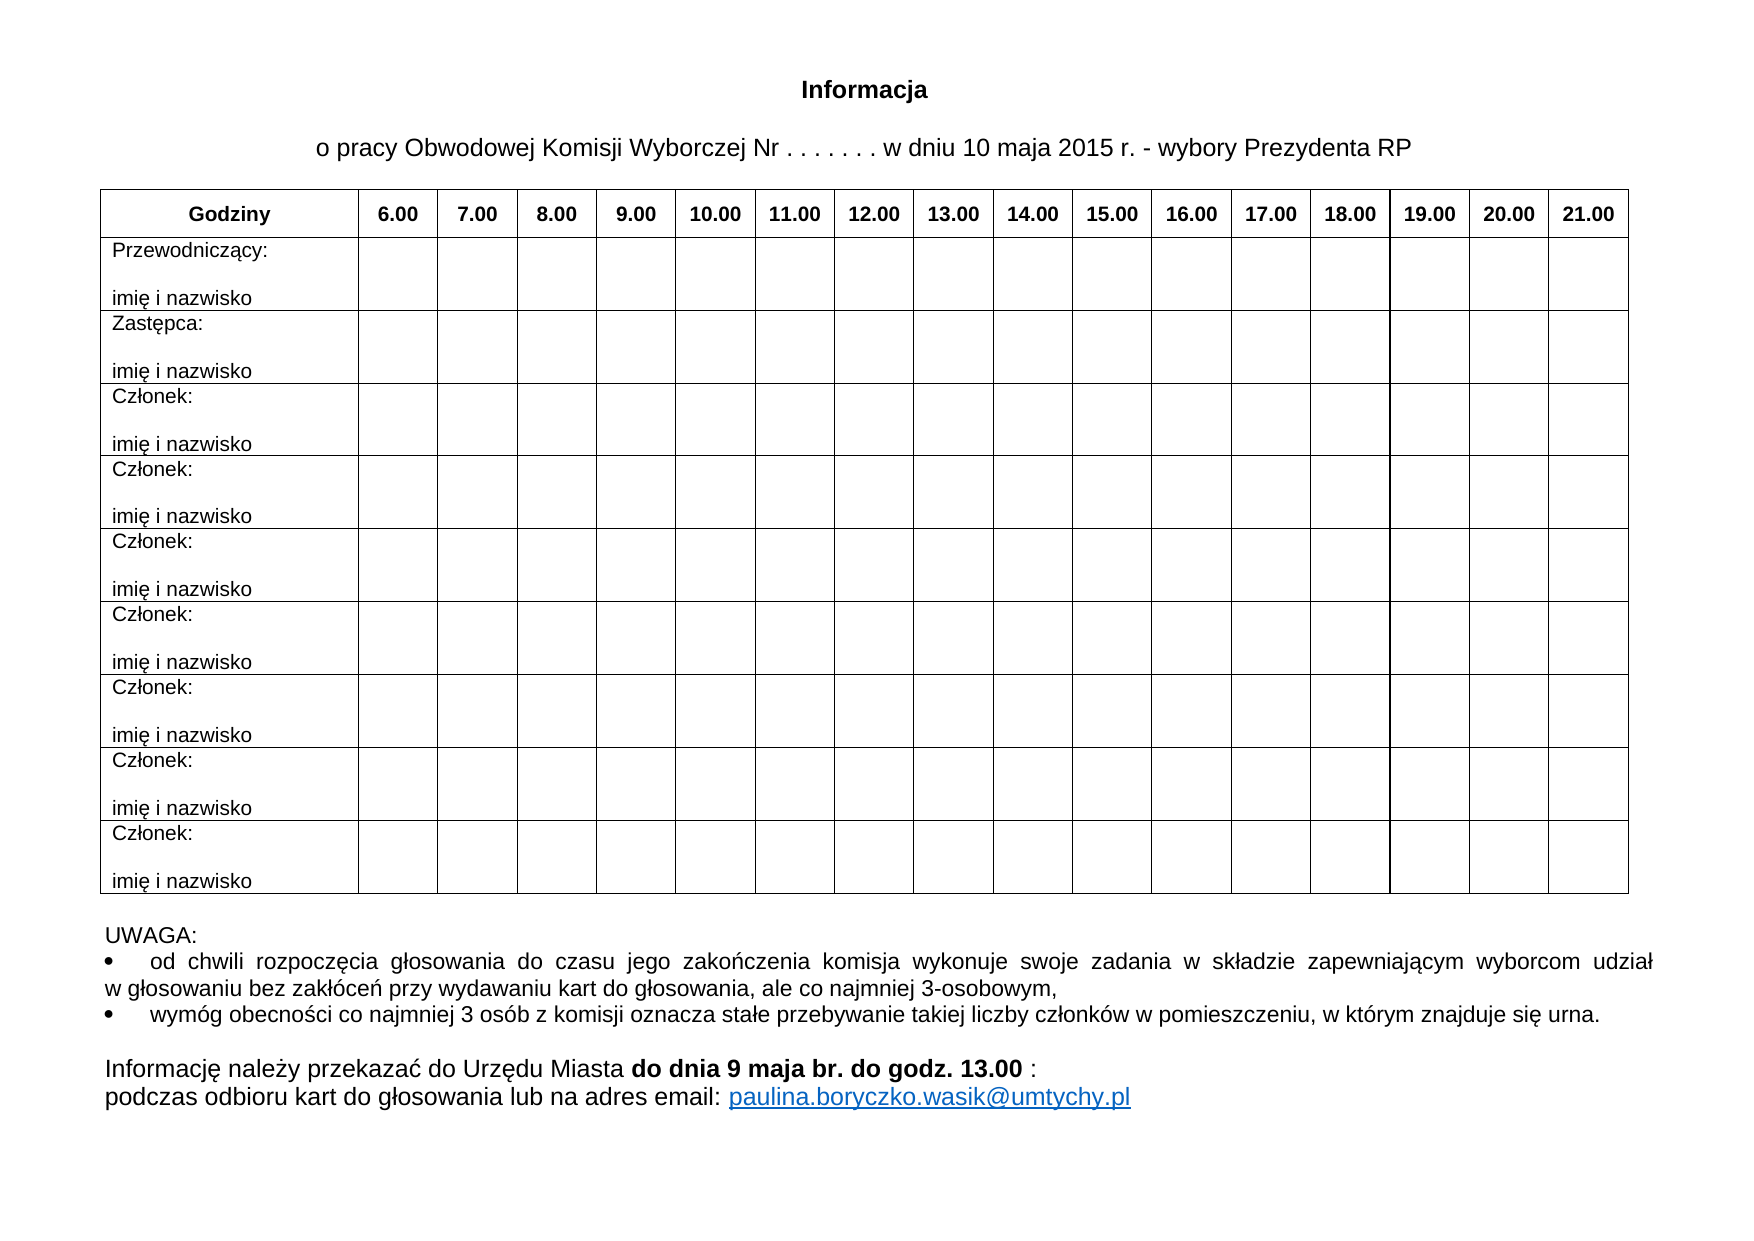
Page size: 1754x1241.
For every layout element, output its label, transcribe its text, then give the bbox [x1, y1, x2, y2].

table_cell [994, 821, 1072, 893]
table_cell [359, 384, 437, 455]
table_cell [1311, 384, 1389, 455]
table_cell [1549, 821, 1628, 893]
table_header 12.00 [835, 190, 913, 237]
table_header 6.00 [359, 190, 437, 237]
text UWAGA: [104, 922, 1654, 948]
table_cell [1152, 748, 1231, 820]
table_cell [597, 529, 675, 601]
table_cell [359, 821, 437, 893]
table_cell [1232, 238, 1310, 309]
table_cell [438, 748, 517, 820]
table_cell [597, 748, 675, 820]
table_cell [518, 384, 596, 455]
table_cell [1232, 311, 1310, 382]
table_cell [1073, 238, 1151, 309]
table_header 20.00 [1470, 190, 1548, 237]
table_header 10.00 [676, 190, 755, 237]
table_cell [914, 384, 993, 455]
table_header 13.00 [914, 190, 993, 237]
table_cell [1470, 675, 1548, 747]
table_cell [1232, 821, 1310, 893]
table_cell Zastępca: imię i nazwisko [101, 311, 358, 382]
table_cell [359, 748, 437, 820]
table_cell [1470, 529, 1548, 601]
table_cell [1391, 748, 1469, 820]
table_cell [1549, 311, 1628, 382]
table_header 17.00 [1232, 190, 1310, 237]
table_cell [518, 456, 596, 528]
table_cell [1470, 238, 1548, 309]
table_cell [438, 311, 517, 382]
table_cell [597, 821, 675, 893]
table_cell [994, 602, 1072, 674]
table_cell [1549, 238, 1628, 309]
table_header 7.00 [438, 190, 517, 237]
text podczas odbioru kart do głosowania lub na adres email: paulina.boryczko.wasik@umtychy.pl [104, 1082, 1654, 1111]
table_cell [359, 456, 437, 528]
table_cell [1232, 529, 1310, 601]
table_cell [1232, 456, 1310, 528]
table_cell [1073, 456, 1151, 528]
table_cell [518, 675, 596, 747]
table_cell [914, 821, 993, 893]
table_cell [756, 384, 834, 455]
table_cell Członek: imię i nazwisko [101, 748, 358, 820]
table_cell [914, 529, 993, 601]
table_cell [518, 748, 596, 820]
table_header 19.00 [1391, 190, 1469, 237]
table_cell [835, 602, 913, 674]
table_header 18.00 [1311, 190, 1389, 237]
table_cell [1311, 602, 1389, 674]
table_cell [438, 675, 517, 747]
table_cell [994, 748, 1072, 820]
table_cell [914, 238, 993, 309]
table_cell [1152, 675, 1231, 747]
table_cell [1152, 384, 1231, 455]
table_cell [835, 529, 913, 601]
table_cell [1391, 311, 1469, 382]
table_cell [597, 675, 675, 747]
table_cell [1470, 384, 1548, 455]
table_cell [518, 602, 596, 674]
table_cell [1470, 456, 1548, 528]
list od chwili rozpoczęcia głosowania do czasu jego zakończenia komisja wykonuje swoje zadania w składzie zapewniającym wyborcom udział w głosowaniu bez zakłóceń przy wydawaniu kart do głosowania, ale co najmniej 3-osobowym, [104, 948, 1654, 1001]
table_cell [1549, 529, 1628, 601]
table_header 14.00 [994, 190, 1072, 237]
table_cell [1073, 748, 1151, 820]
table_cell [1391, 456, 1469, 528]
table_cell [438, 384, 517, 455]
table_cell [597, 238, 675, 309]
table_cell [676, 675, 755, 747]
table_cell [1073, 384, 1151, 455]
table_cell [676, 384, 755, 455]
table_cell [994, 456, 1072, 528]
table_cell [676, 748, 755, 820]
table_cell Członek: imię i nazwisko [101, 456, 358, 528]
table_cell [994, 384, 1072, 455]
table_cell [914, 748, 993, 820]
table_cell [1073, 529, 1151, 601]
table_cell [359, 602, 437, 674]
table_cell [1470, 821, 1548, 893]
table_cell [1311, 311, 1389, 382]
table_cell [1549, 748, 1628, 820]
table_cell [1232, 748, 1310, 820]
table_cell [1232, 384, 1310, 455]
table_cell [756, 675, 834, 747]
table_cell [1311, 748, 1389, 820]
table_cell [518, 238, 596, 309]
text Informacja [75, 75, 1654, 104]
table_cell [1311, 456, 1389, 528]
table_cell Członek: imię i nazwisko [101, 821, 358, 893]
table_cell [597, 311, 675, 382]
table_header 8.00 [518, 190, 596, 237]
table_cell [1391, 238, 1469, 309]
table_cell [914, 311, 993, 382]
table_cell [1232, 602, 1310, 674]
table_cell Przewodniczący: imię i nazwisko [101, 238, 358, 309]
table_cell [438, 238, 517, 309]
table_cell [1391, 821, 1469, 893]
table_header 9.00 [597, 190, 675, 237]
table_cell [994, 238, 1072, 309]
table_cell [1311, 238, 1389, 309]
table_cell [1152, 529, 1231, 601]
table_cell [1549, 602, 1628, 674]
table_cell [438, 602, 517, 674]
table_cell [1470, 311, 1548, 382]
table_header 21.00 [1549, 190, 1628, 237]
table_cell [438, 456, 517, 528]
table_cell [756, 456, 834, 528]
table_cell [359, 675, 437, 747]
text o pracy Obwodowej Komisji Wyborczej Nr . . . . . . . w dniu 10 maja 2015 r. - wybory Prezydenta RP [75, 132, 1654, 161]
table_cell [359, 311, 437, 382]
table_cell [756, 311, 834, 382]
table_cell [1152, 821, 1231, 893]
table_cell [676, 529, 755, 601]
table_cell [1311, 821, 1389, 893]
table_cell [597, 384, 675, 455]
table_cell [676, 238, 755, 309]
table_cell [835, 311, 913, 382]
table_cell [676, 311, 755, 382]
table_header 16.00 [1152, 190, 1231, 237]
table_cell [1391, 384, 1469, 455]
table_cell [597, 456, 675, 528]
table_cell [756, 748, 834, 820]
table_header 15.00 [1073, 190, 1151, 237]
table_cell [1549, 384, 1628, 455]
table_cell Członek: imię i nazwisko [101, 675, 358, 747]
table_cell [676, 456, 755, 528]
table_cell [1073, 602, 1151, 674]
table_cell [1549, 456, 1628, 528]
table_cell [1391, 602, 1469, 674]
table_cell [835, 238, 913, 309]
table_cell [518, 529, 596, 601]
table_cell Członek: imię i nazwisko [101, 529, 358, 601]
table_cell [438, 821, 517, 893]
table_cell [914, 675, 993, 747]
table_cell [1152, 311, 1231, 382]
table_cell [914, 456, 993, 528]
table_cell [1470, 602, 1548, 674]
table_cell [597, 602, 675, 674]
table_cell [518, 821, 596, 893]
table_cell [756, 529, 834, 601]
table_cell [756, 602, 834, 674]
table_header Godziny [101, 190, 358, 237]
table_cell [359, 238, 437, 309]
table_cell [1232, 675, 1310, 747]
table_cell [994, 675, 1072, 747]
table_cell [1391, 529, 1469, 601]
list wymóg obecności co najmniej 3 osób z komisji oznacza stałe przebywanie takiej liczby członków w pomieszczeniu, w którym znajduje się urna. [104, 1001, 1654, 1027]
table_cell [756, 821, 834, 893]
text Informację należy przekazać do Urzędu Miasta do dnia 9 maja br. do godz. 13.00 : [104, 1054, 1654, 1082]
table_cell [835, 821, 913, 893]
table_cell [1311, 529, 1389, 601]
table_cell [518, 311, 596, 382]
table_cell [438, 529, 517, 601]
table_cell Członek: imię i nazwisko [101, 384, 358, 455]
table_header 11.00 [756, 190, 834, 237]
table_cell [1549, 675, 1628, 747]
table_cell [1152, 238, 1231, 309]
table_cell [1391, 675, 1469, 747]
table_cell [1470, 748, 1548, 820]
table_cell [835, 675, 913, 747]
table_cell [1152, 602, 1231, 674]
table_cell [835, 384, 913, 455]
table_cell [1073, 311, 1151, 382]
table_cell [835, 456, 913, 528]
table_cell [1311, 675, 1389, 747]
table_cell [994, 529, 1072, 601]
table_cell [1073, 821, 1151, 893]
table_cell [994, 311, 1072, 382]
table_cell [1152, 456, 1231, 528]
table_cell Członek: imię i nazwisko [101, 602, 358, 674]
table_cell [359, 529, 437, 601]
table_cell [835, 748, 913, 820]
table_cell [676, 602, 755, 674]
table_cell [676, 821, 755, 893]
table_cell [756, 238, 834, 309]
table_cell [1073, 675, 1151, 747]
table_cell [914, 602, 993, 674]
